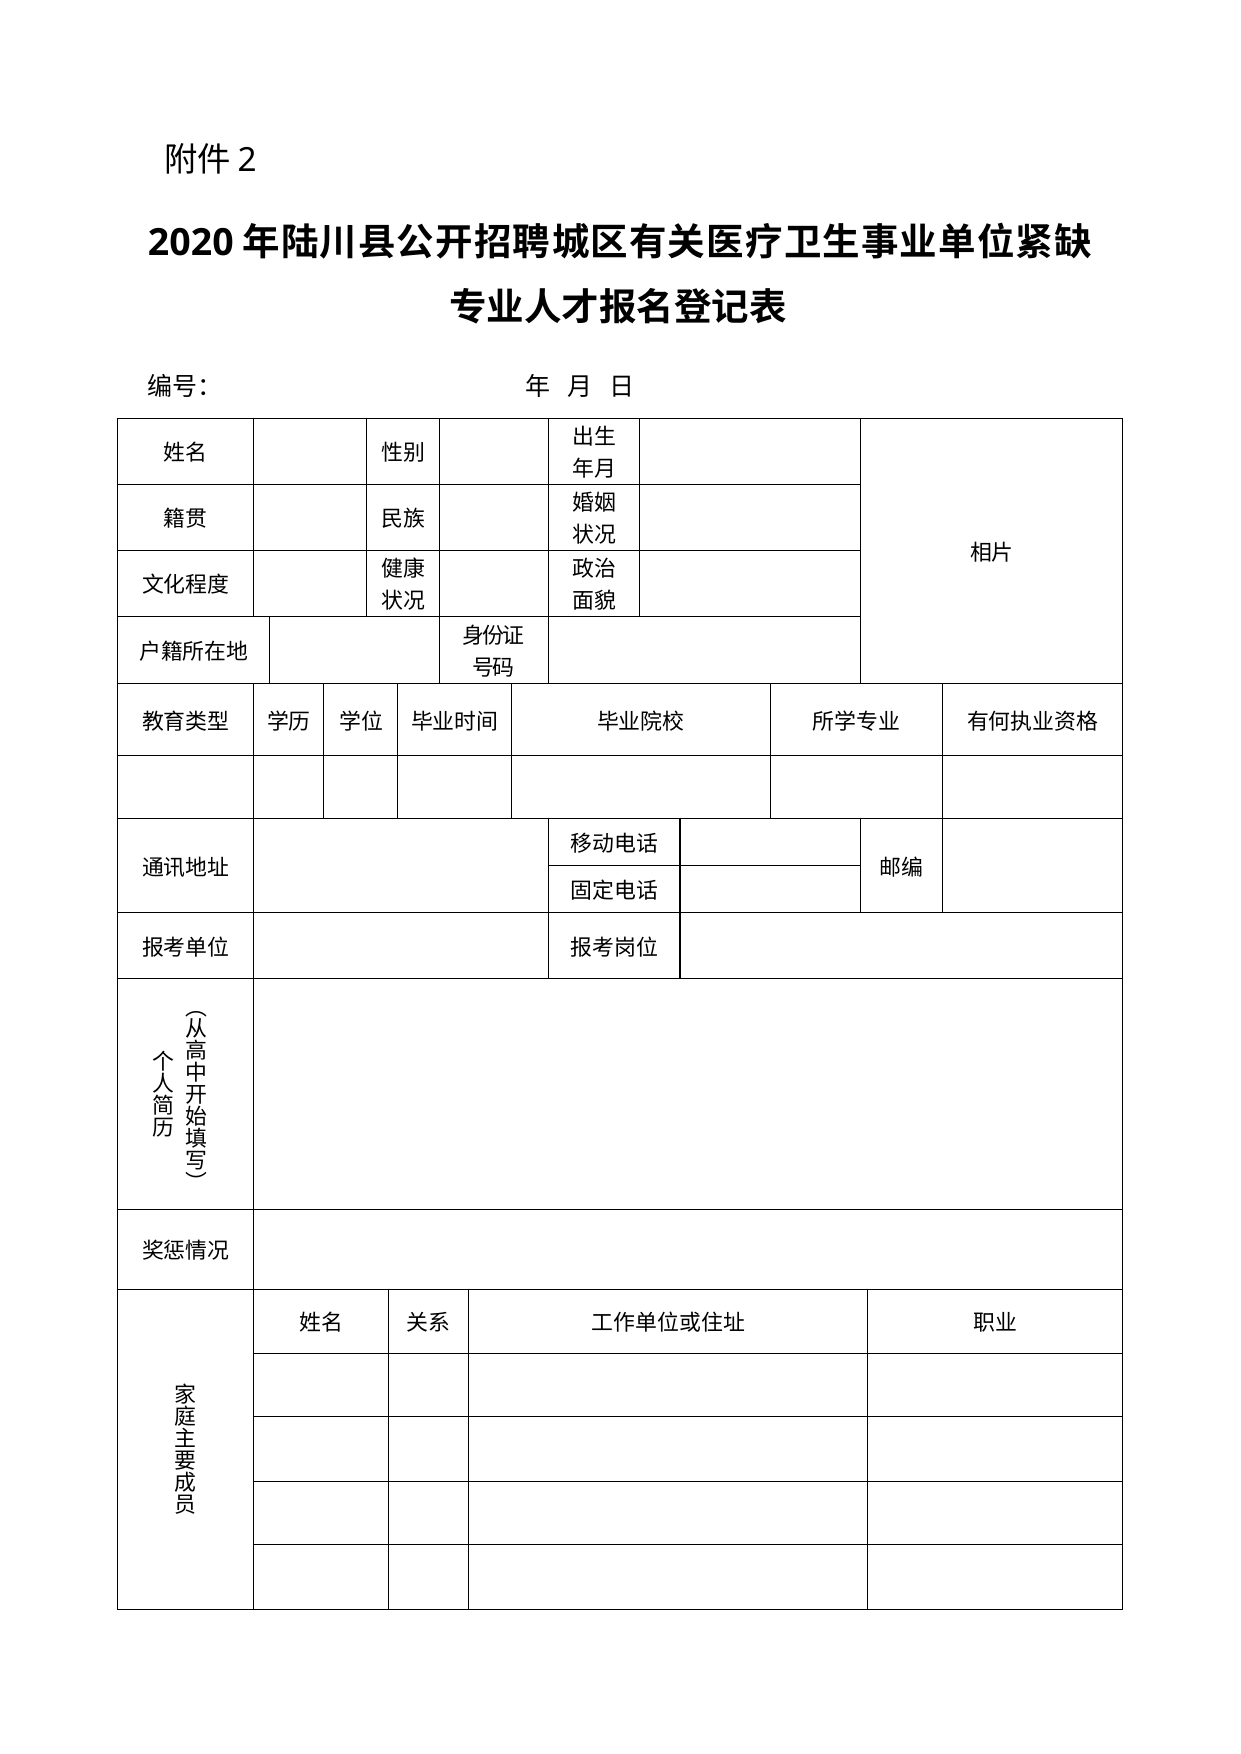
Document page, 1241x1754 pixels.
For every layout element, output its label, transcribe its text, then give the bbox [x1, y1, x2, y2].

table_cell [868, 1545, 1122, 1609]
table_cell 报考岗位 [549, 913, 679, 978]
table_cell [254, 1210, 1122, 1288]
table_cell [254, 819, 548, 912]
table_cell [254, 485, 366, 549]
table_header 性别 [367, 419, 439, 483]
table_header 相片 [861, 419, 1122, 683]
table_cell [254, 1354, 388, 1416]
table_cell 移动电话 [549, 819, 679, 865]
table_cell [389, 1545, 468, 1609]
table_cell 所学专业 [771, 684, 942, 755]
table_cell [254, 913, 548, 978]
table_cell [254, 1482, 388, 1544]
table_cell [469, 1482, 867, 1544]
table_cell [270, 617, 439, 683]
table_cell [254, 756, 323, 817]
table_cell 姓名 [254, 1290, 388, 1353]
table_cell 有何执业资格 [943, 684, 1122, 755]
table_cell [389, 1354, 468, 1416]
table_cell 奖惩情况 [118, 1210, 253, 1288]
table_cell [681, 819, 860, 865]
table_cell 籍贯 [118, 485, 253, 549]
table_cell 关系 [389, 1290, 468, 1353]
table_cell 教育类型 [118, 684, 253, 755]
table_cell 职业 [868, 1290, 1122, 1353]
table_header [254, 419, 366, 483]
table_cell [389, 1417, 468, 1481]
table_cell [398, 756, 511, 817]
table_cell [943, 819, 1122, 912]
table_cell 通讯地址 [118, 819, 253, 912]
table_cell （从高中开始填写） 个人简历 [118, 979, 253, 1209]
table_cell 婚姻 状况 [549, 485, 639, 549]
table_cell 邮编 [861, 819, 942, 912]
table_cell [254, 979, 1122, 1209]
table_cell [681, 913, 1122, 978]
table_cell [640, 551, 860, 616]
text 编号： 年 月 日 [148, 352, 1092, 417]
table_cell 户籍所在地 [118, 617, 269, 683]
table_cell 报考单位 [118, 913, 253, 978]
table_cell [254, 1545, 388, 1609]
table_cell [469, 1545, 867, 1609]
table_cell [254, 551, 366, 616]
table_cell [469, 1354, 867, 1416]
table_cell [440, 485, 548, 549]
table_cell [512, 756, 770, 817]
table_header 姓名 [118, 419, 253, 483]
table_cell 毕业院校 [512, 684, 770, 755]
table_cell 家庭主要成员 [118, 1290, 253, 1609]
table_cell [549, 617, 860, 683]
table_cell [469, 1417, 867, 1481]
table_cell 固定电话 [549, 866, 679, 912]
table_cell [943, 756, 1122, 817]
table_header [640, 419, 860, 483]
table_cell [389, 1482, 468, 1544]
table_cell 文化程度 [118, 551, 253, 616]
table_cell 民族 [367, 485, 439, 549]
table_cell 身份证 号码 [440, 617, 548, 683]
table_cell [440, 551, 548, 616]
table_cell [324, 756, 397, 817]
table_header 出生 年月 [549, 419, 639, 483]
table_cell 学历 [254, 684, 323, 755]
table_cell [868, 1354, 1122, 1416]
table_cell 工作单位或住址 [469, 1290, 867, 1353]
table_cell [254, 1417, 388, 1481]
table_cell 健康状况 [367, 551, 439, 616]
table_cell [681, 866, 860, 912]
table_header [440, 419, 548, 483]
table_cell [868, 1482, 1122, 1544]
text 附件2 [148, 125, 1092, 190]
table_cell [868, 1417, 1122, 1481]
text 2020年陆川县公开招聘城区有关医疗卫生事业单位紧缺专业人才报名登记表 [148, 206, 1092, 336]
table_cell 政治 面貌 [549, 551, 639, 616]
table_cell 毕业时间 [398, 684, 511, 755]
table_cell [771, 756, 942, 817]
table_cell [118, 756, 253, 817]
table_cell 学位 [324, 684, 397, 755]
table_cell [640, 485, 860, 549]
